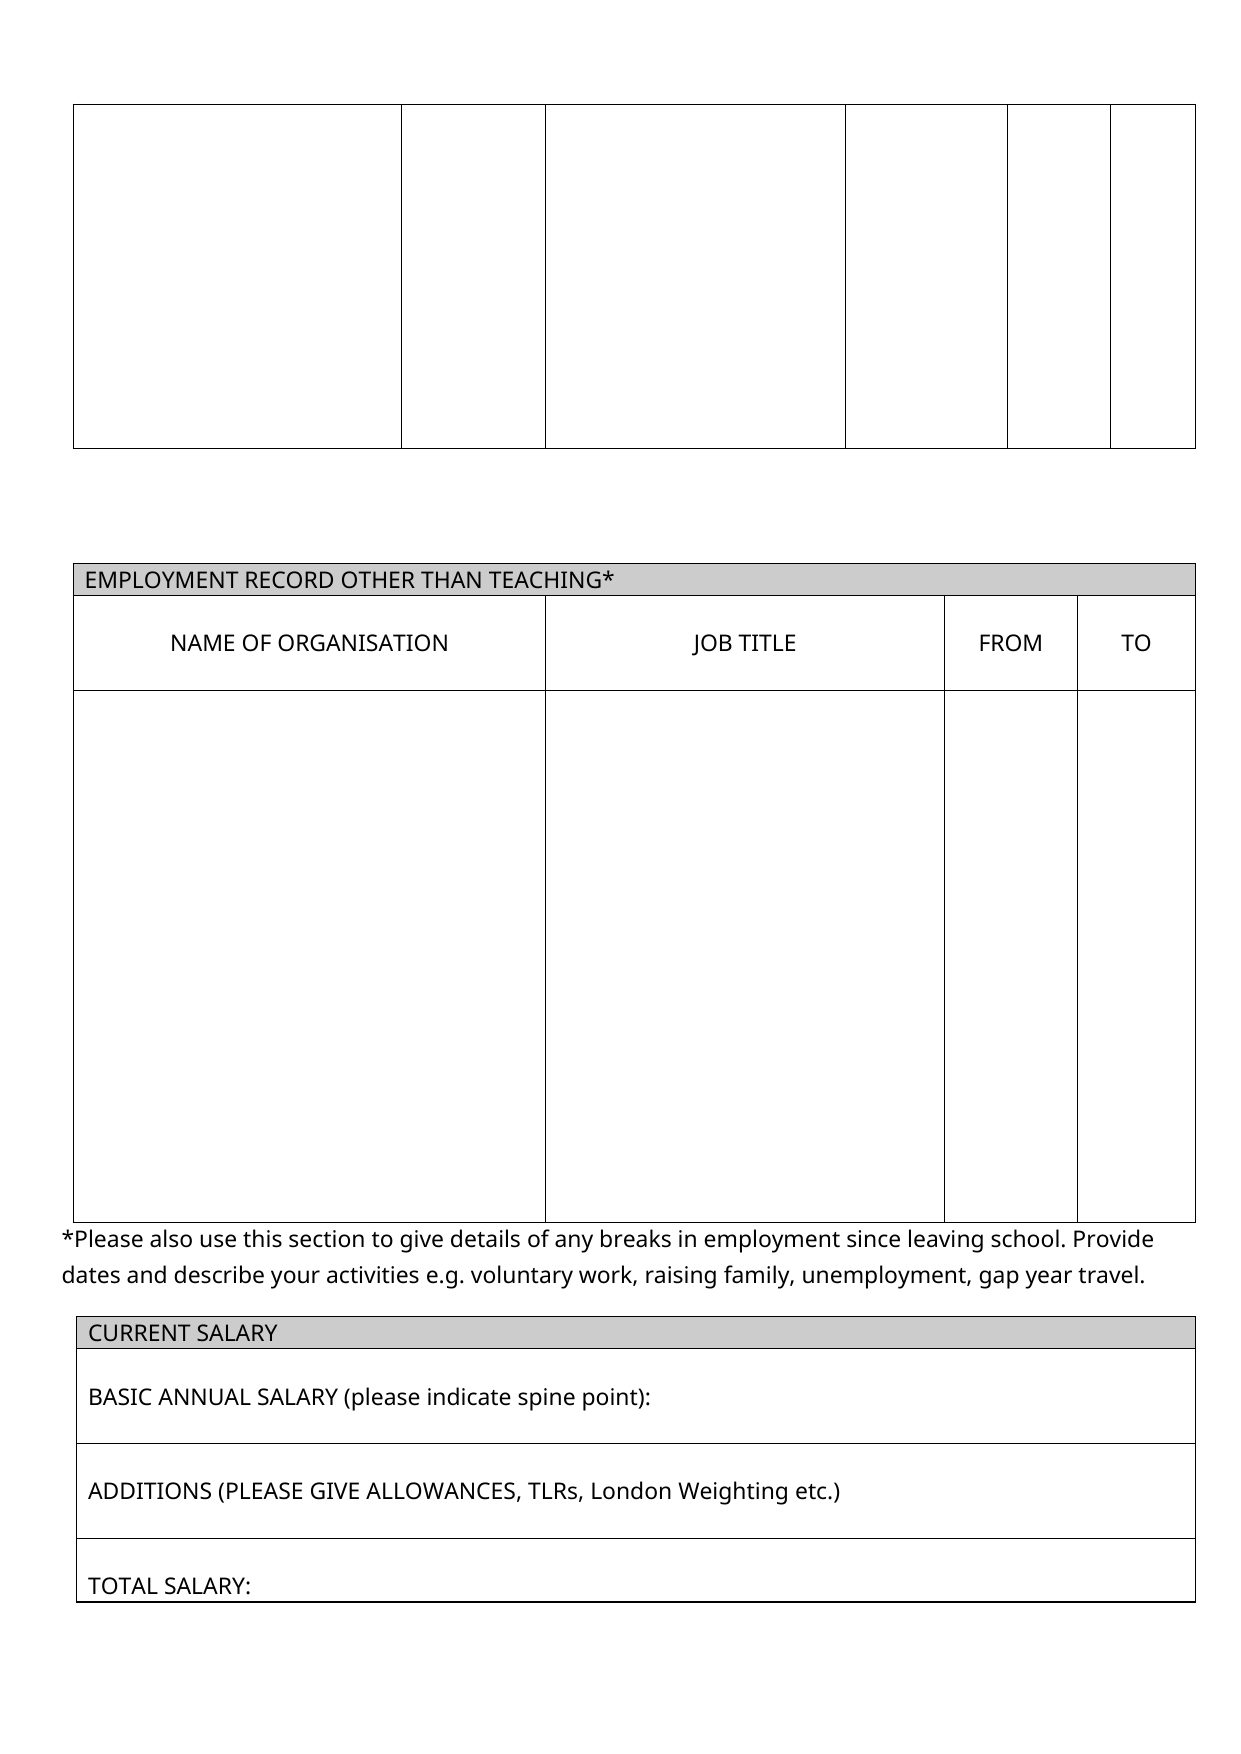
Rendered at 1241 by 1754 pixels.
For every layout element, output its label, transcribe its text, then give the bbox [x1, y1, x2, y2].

text *Please also use this section to give details of any breaks in employment since leaving school. Provide dates and describe your activities e.g. voluntary work, raising family, unemployment, gap year travel. [61, 1223, 1184, 1290]
table_cell [402, 105, 545, 448]
table_cell [74, 105, 401, 448]
table_cell [1111, 105, 1195, 448]
table_cell FROM [945, 596, 1077, 690]
table_cell [74, 691, 545, 1222]
table_cell [846, 105, 1007, 448]
table_cell TO [1078, 596, 1195, 690]
table_header EMPLOYMENT RECORD OTHER THAN TEACHING* [74, 564, 1195, 595]
table_cell TOTAL SALARY: [77, 1539, 1195, 1601]
table_cell BASIC ANNUAL SALARY (please indicate spine point): [77, 1349, 1195, 1443]
table_cell [945, 691, 1077, 1222]
table_cell [1078, 691, 1195, 1222]
table_cell [546, 105, 845, 448]
table_cell JOB TITLE [546, 596, 944, 690]
table_cell ADDITIONS (PLEASE GIVE ALLOWANCES, TLRs, London Weighting etc.) [77, 1444, 1195, 1538]
table_header CURRENT SALARY [77, 1317, 1195, 1348]
table_cell [1008, 105, 1110, 448]
table_cell [546, 691, 944, 1222]
table_cell NAME OF ORGANISATION [74, 596, 545, 690]
